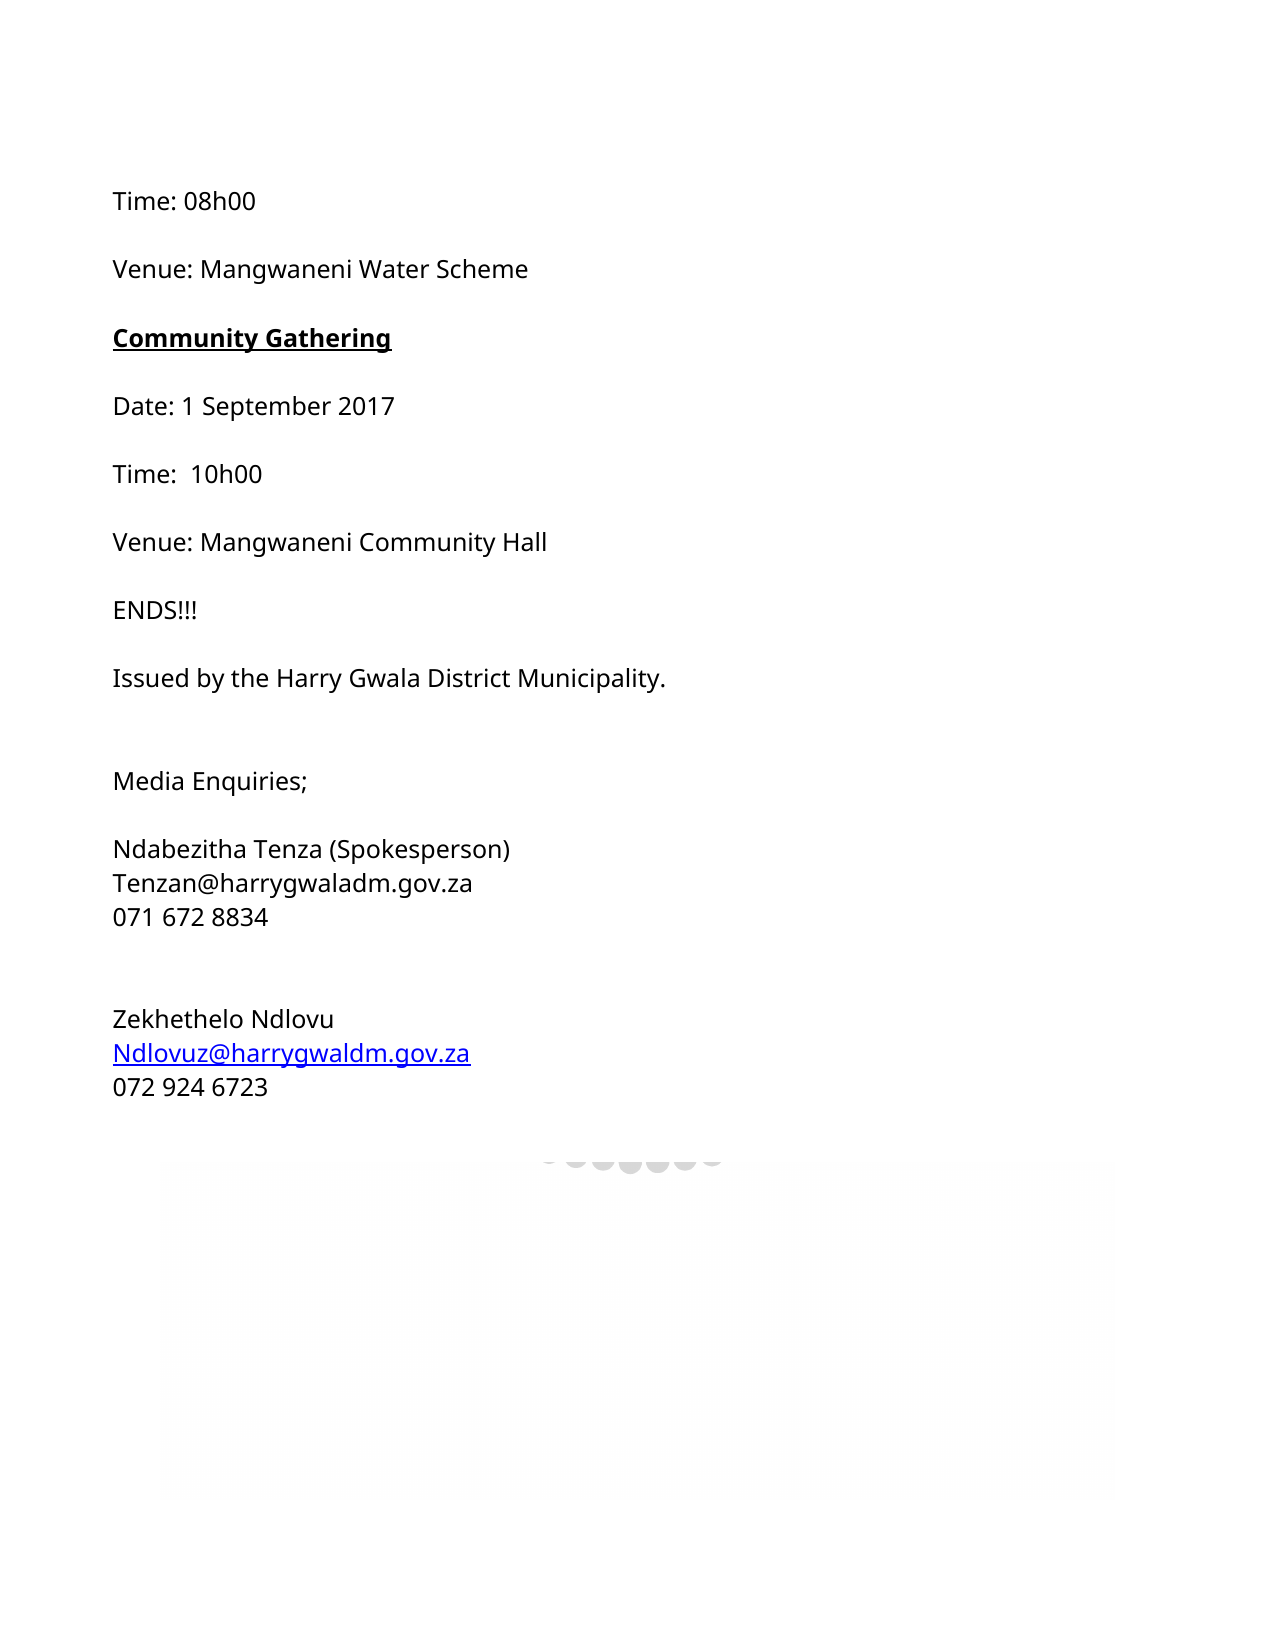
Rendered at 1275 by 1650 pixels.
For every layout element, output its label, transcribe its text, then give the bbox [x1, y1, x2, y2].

text Time: 10h00 [112, 457, 1162, 491]
text 072 924 6723 [112, 1070, 1162, 1104]
text Tenzan@harrygwaladm.gov.za [112, 865, 1162, 899]
text Media Enquiries; [112, 763, 1162, 797]
text Date: 1 September 2017 [112, 388, 1162, 422]
text 071 672 8834 [112, 899, 1162, 933]
text Time: 08h00 [112, 184, 1162, 218]
text Venue: Mangwaneni Water Scheme [112, 252, 1162, 286]
text Venue: Mangwaneni Community Hall [112, 525, 1162, 559]
text Zekhethelo Ndlovu [112, 1002, 1162, 1036]
text ENDS!!! [112, 593, 1162, 627]
text Ndlovuz@harrygwaldm.gov.za [112, 1036, 1162, 1070]
text Community Gathering [112, 320, 1162, 354]
text Ndabezitha Tenza (Spokesperson) [112, 831, 1162, 865]
text Issued by the Harry Gwala District Municipality. [112, 661, 1162, 695]
